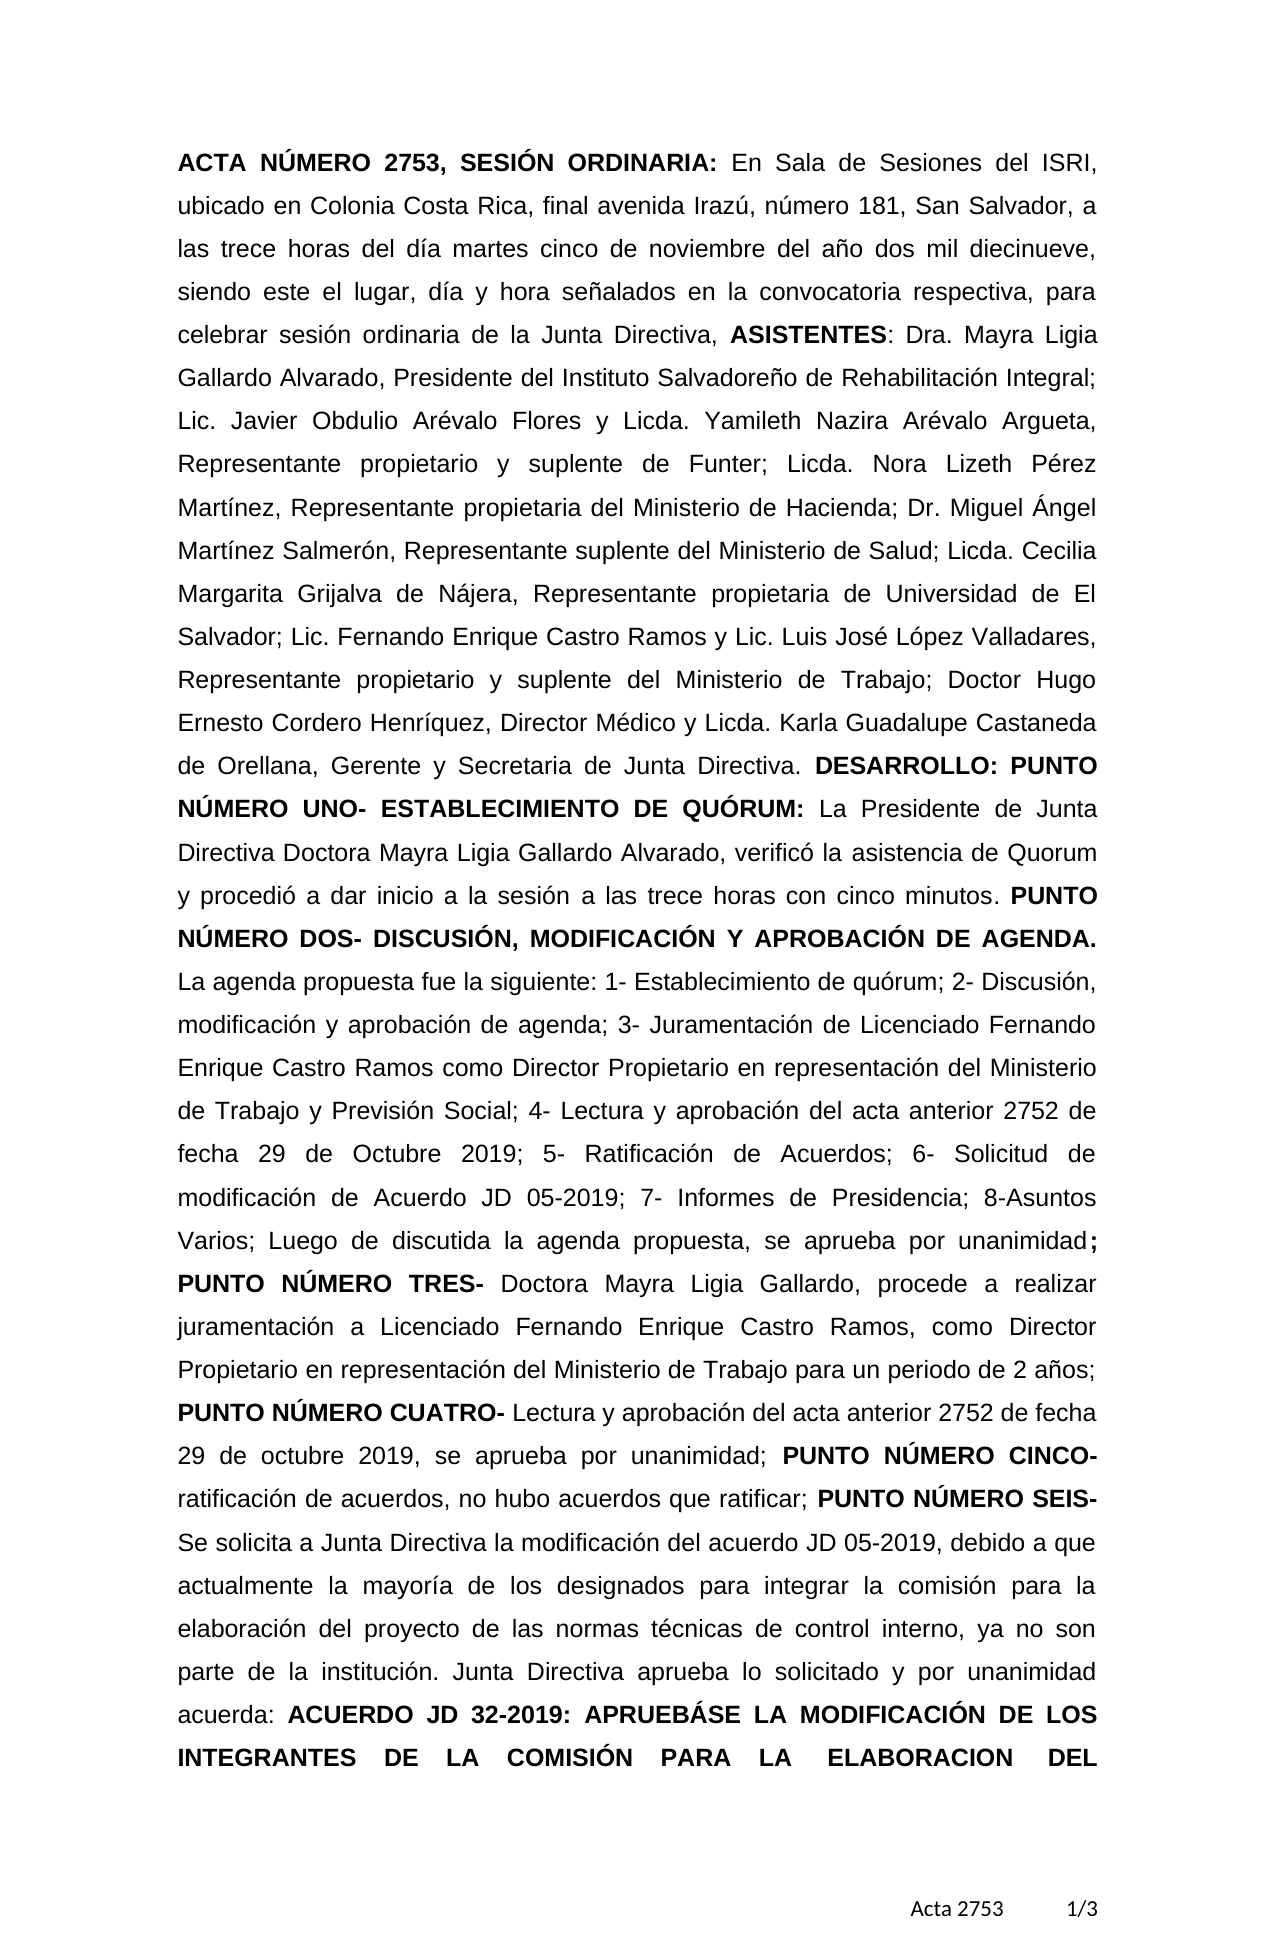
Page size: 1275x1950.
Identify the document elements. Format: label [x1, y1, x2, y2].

list [177, 148, 1098, 1772]
